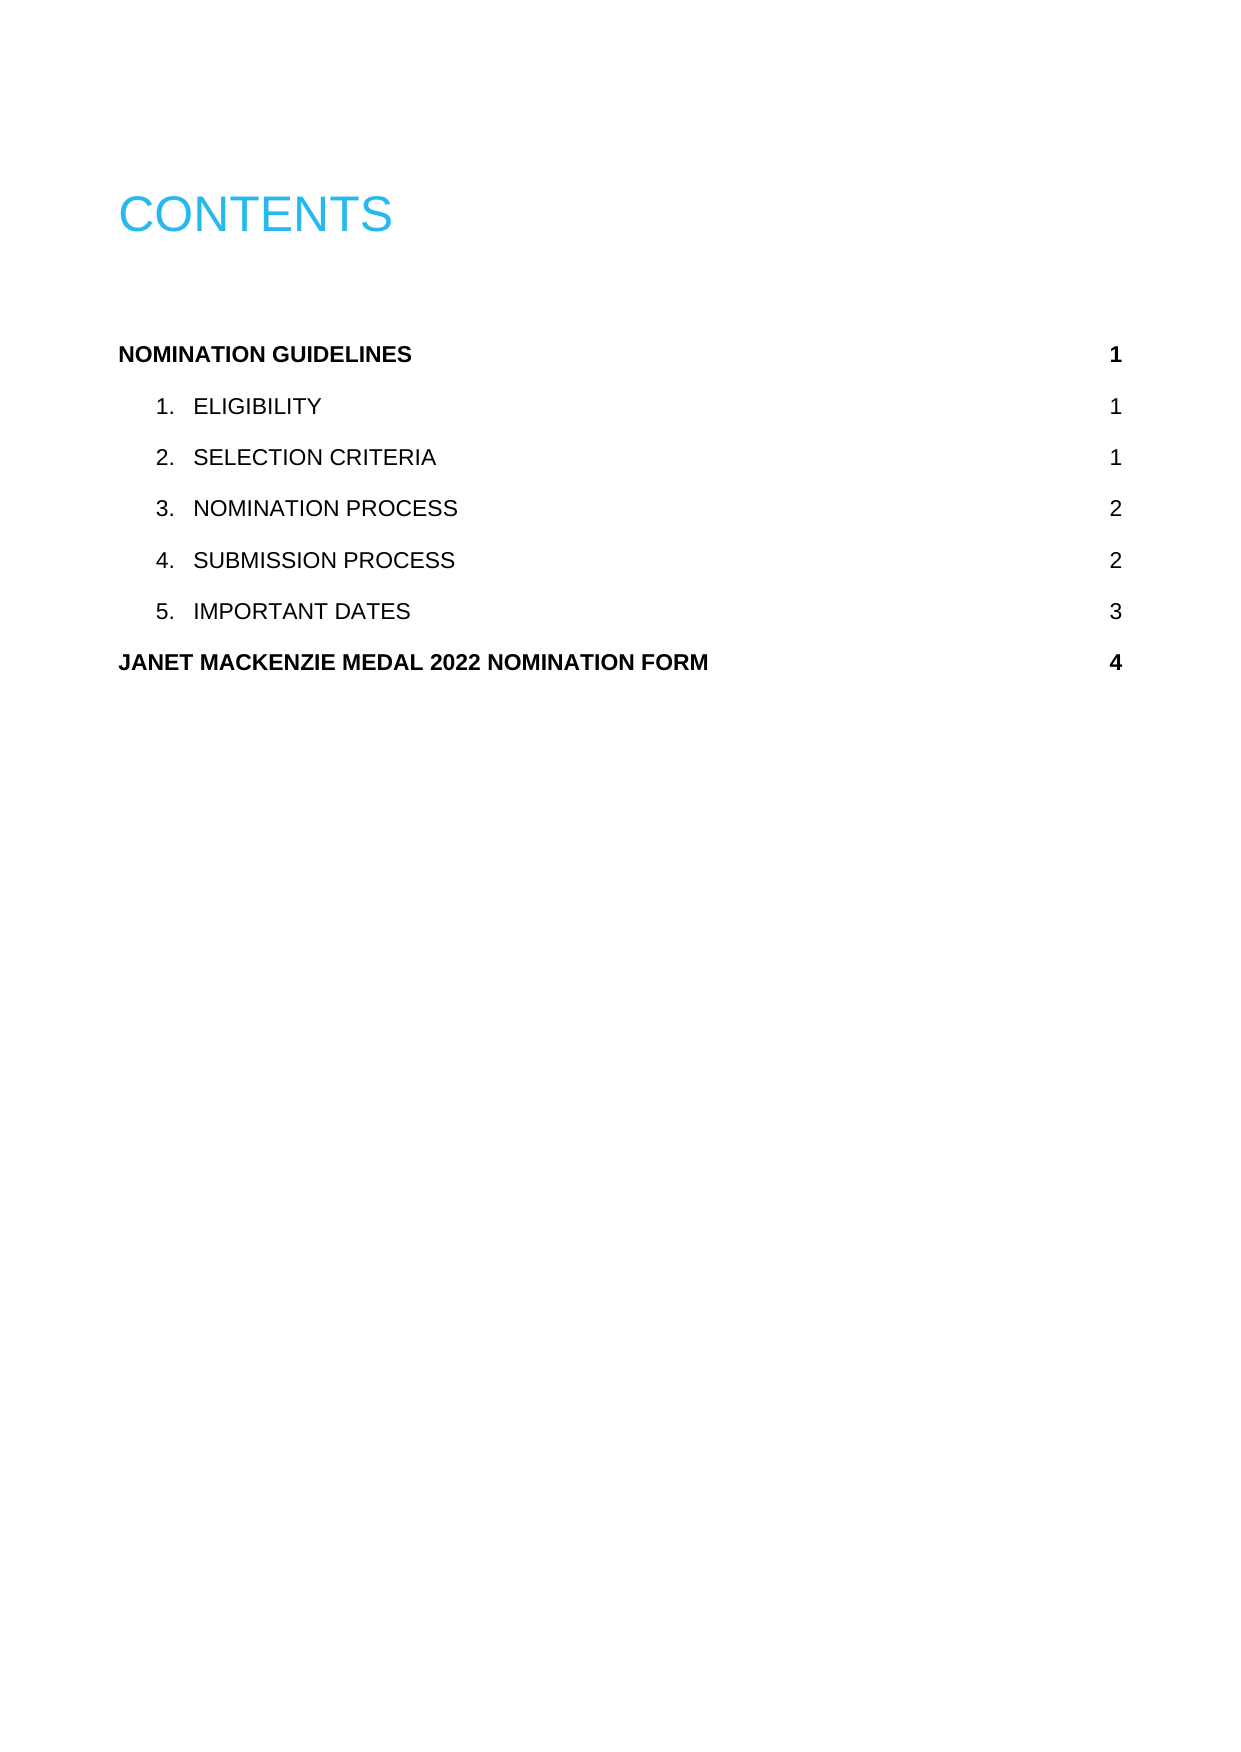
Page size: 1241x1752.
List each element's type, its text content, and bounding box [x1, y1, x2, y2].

text CONTENTS [118, 184, 1122, 242]
